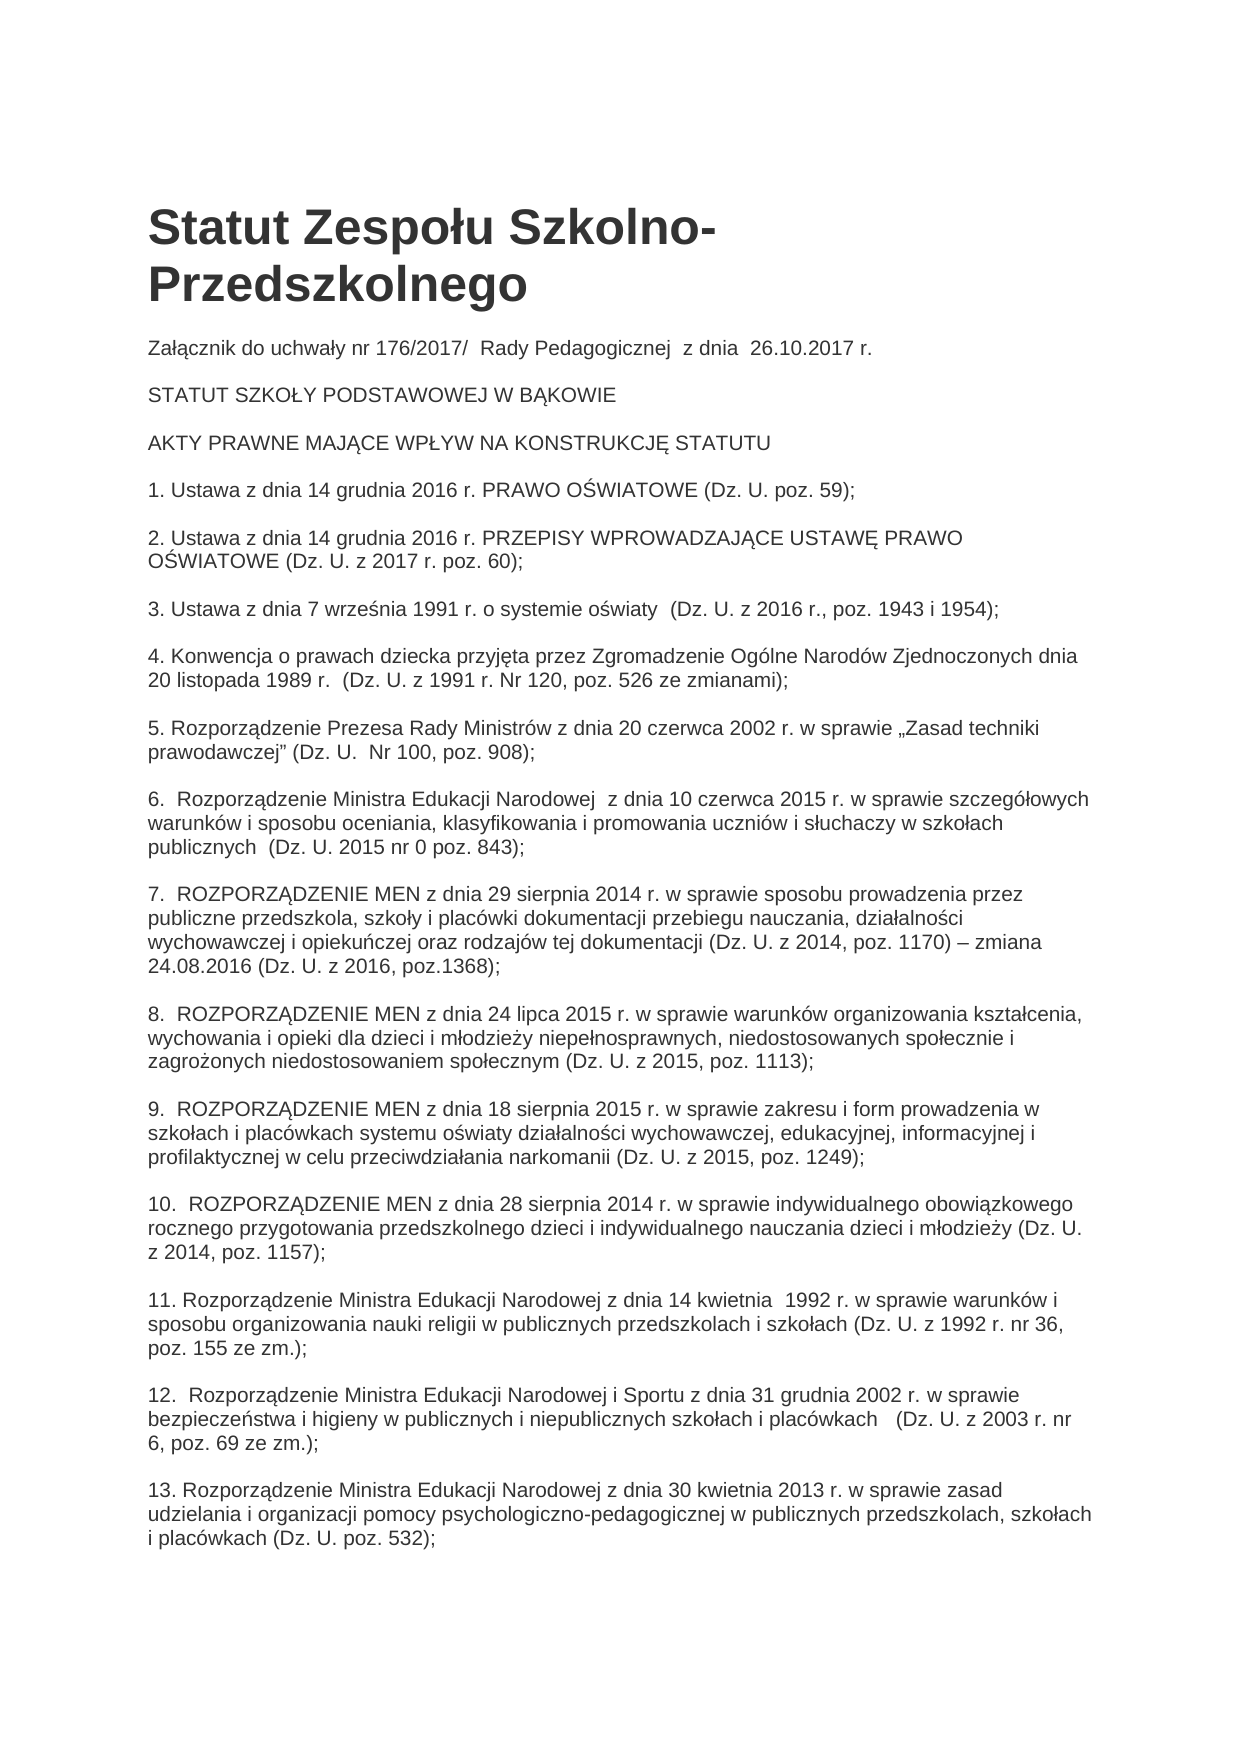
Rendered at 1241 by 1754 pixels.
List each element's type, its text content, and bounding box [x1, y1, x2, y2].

text 1. Ustawa z dnia 14 grudnia 2016 r. PRAWO OŚWIATOWE (Dz. U. poz. 59); [148, 478, 1093, 502]
text 4. Konwencja o prawach dziecka przyjęta przez Zgromadzenie Ogólne Narodów Zjednoczonych dnia 20 listopada 1989 r. (Dz. U. z 1991 r. Nr 120, poz. 526 ze zmianami); [148, 644, 1093, 692]
text 10. ROZPORZĄDZENIE MEN z dnia 28 sierpnia 2014 r. w sprawie indywidualnego obowiązkowego rocznego przygotowania przedszkolnego dzieci i indywidualnego nauczania dzieci i młodzieży (Dz. U. z 2014, poz. 1157); [148, 1192, 1093, 1264]
text 12. Rozporządzenie Ministra Edukacji Narodowej i Sportu z dnia 31 grudnia 2002 r. w sprawie bezpieczeństwa i higieny w publicznych i niepublicznych szkołach i placówkach (Dz. U. z 2003 r. nr 6, poz. 69 ze zm.); [148, 1383, 1093, 1454]
text 8. ROZPORZĄDZENIE MEN z dnia 24 lipca 2015 r. w sprawie warunków organizowania kształcenia, wychowania i opieki dla dzieci i młodzieży niepełnosprawnych, niedostosowanych społecznie i zagrożonych niedostosowaniem społecznym (Dz. U. z 2015, poz. 1113); [148, 1001, 1093, 1073]
text 6. Rozporządzenie Ministra Edukacji Narodowej z dnia 10 czerwca 2015 r. w sprawie szczegółowych warunków i sposobu oceniania, klasyfikowania i promowania uczniów i słuchaczy w szkołach publicznych (Dz. U. 2015 nr 0 poz. 843); [148, 787, 1093, 859]
text 11. Rozporządzenie Ministra Edukacji Narodowej z dnia 14 kwietnia 1992 r. w sprawie warunków i sposobu organizowania nauki religii w publicznych przedszkolach i szkołach (Dz. U. z 1992 r. nr 36, poz. 155 ze zm.); [148, 1287, 1093, 1359]
text 7. ROZPORZĄDZENIE MEN z dnia 29 sierpnia 2014 r. w sprawie sposobu prowadzenia przez publiczne przedszkola, szkoły i placówki dokumentacji przebiegu nauczania, działalności wychowawczej i opiekuńczej oraz rodzajów tej dokumentacji (Dz. U. z 2014, poz. 1170) – zmiana 24.08.2016 (Dz. U. z 2016, poz.1368); [148, 882, 1093, 978]
text Załącznik do uchwały nr 176/2017/ Rady Pedagogicznej z dnia 26.10.2017 r. [148, 336, 1093, 360]
text AKTY PRAWNE MAJĄCE WPŁYW NA KONSTRUKCJĘ STATUTU [148, 431, 1093, 454]
text 5. Rozporządzenie Prezesa Rady Ministrów z dnia 20 czerwca 2002 r. w sprawie „Zasad techniki prawodawczej” (Dz. U. Nr 100, poz. 908); [148, 716, 1093, 763]
text 13. Rozporządzenie Ministra Edukacji Narodowej z dnia 30 kwietnia 2013 r. w sprawie zasad udzielania i organizacji pomocy psychologiczno-pedagogicznej w publicznych przedszkolach, szkołach i placówkach (Dz. U. poz. 532); [148, 1478, 1093, 1550]
text 3. Ustawa z dnia 7 września 1991 r. o systemie oświaty (Dz. U. z 2016 r., poz. 1943 i 1954); [148, 597, 1093, 621]
text 2. Ustawa z dnia 14 grudnia 2016 r. PRZEPISY WPROWADZAJĄCE USTAWĘ PRAWO OŚWIATOWE (Dz. U. z 2017 r. poz. 60); [148, 525, 1093, 573]
text STATUT SZKOŁY PODSTAWOWEJ W BĄKOWIE [148, 383, 1093, 407]
text Statut Zespołu Szkolno-Przedszkolnego [148, 197, 1093, 312]
text 9. ROZPORZĄDZENIE MEN z dnia 18 sierpnia 2015 r. w sprawie zakresu i form prowadzenia w szkołach i placówkach systemu oświaty działalności wychowawczej, edukacyjnej, informacyjnej i profilaktycznej w celu przeciwdziałania narkomanii (Dz. U. z 2015, poz. 1249); [148, 1097, 1093, 1169]
